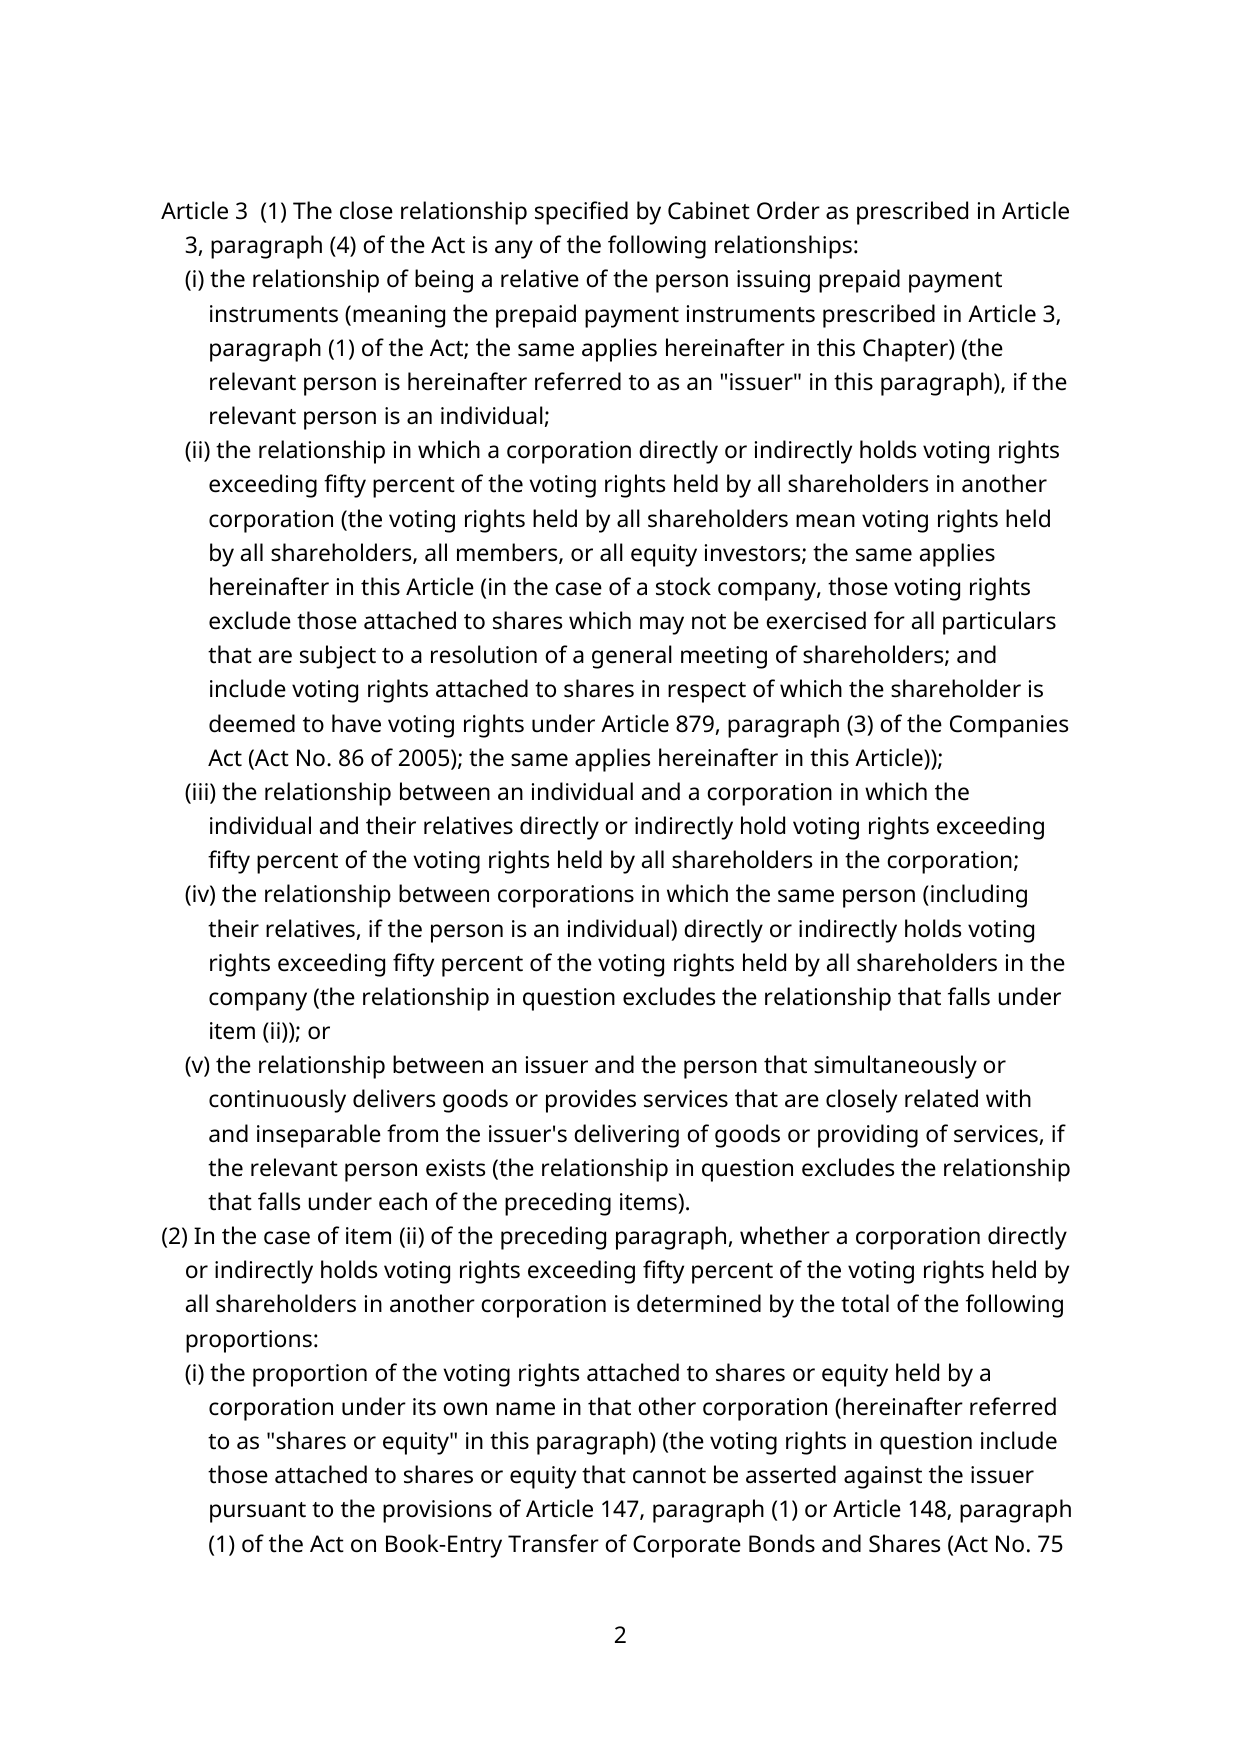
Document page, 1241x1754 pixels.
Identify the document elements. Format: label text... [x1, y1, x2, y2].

text (iii) the relationship between an individual and a corporation in which the individual and their relatives directly or indirectly hold voting rights exceeding fifty percent of the voting rights held by all shareholders in the corporation; [184, 774, 1079, 877]
text (2) In the case of item (ii) of the preceding paragraph, whether a corporation directly or indirectly holds voting rights exceeding fifty percent of the voting rights held by all shareholders in another corporation is determined by the total of the following proportions: [161, 1219, 1079, 1355]
text Article 3 (1) The close relationship specified by Cabinet Order as prescribed in Article 3, paragraph (4) of the Act is any of the following relationships: [161, 194, 1079, 262]
text (iv) the relationship between corporations in which the same person (including their relatives, if the person is an individual) directly or indirectly holds voting rights exceeding fifty percent of the voting rights held by all shareholders in the company (the relationship in question excludes the relationship that falls under item (ii)); or [184, 877, 1079, 1048]
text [184, 1355, 1079, 1560]
text (i) the relationship of being a relative of the person issuing prepaid payment instruments (meaning the prepaid payment instruments prescribed in Article 3, paragraph (1) of the Act; the same applies hereinafter in this Chapter) (the relevant person is hereinafter referred to as an "issuer" in this paragraph), if the relevant person is an individual; [184, 262, 1079, 433]
text (v) the relationship between an issuer and the person that simultaneously or continuously delivers goods or provides services that are closely related with and inseparable from the issuer's delivering of goods or providing of services, if the relevant person exists (the relationship in question excludes the relationship that falls under each of the preceding items). [184, 1048, 1079, 1219]
text (ii) the relationship in which a corporation directly or indirectly holds voting rights exceeding fifty percent of the voting rights held by all shareholders in another corporation (the voting rights held by all shareholders mean voting rights held by all shareholders, all members, or all equity investors; the same applies hereinafter in this Article (in the case of a stock company, those voting rights exclude those attached to shares which may not be exercised for all particulars that are subject to a resolution of a general meeting of shareholders; and include voting rights attached to shares in respect of which the shareholder is deemed to have voting rights under Article 879, paragraph (3) of the Companies Act (Act No. 86 of 2005); the same applies hereinafter in this Article)); [184, 433, 1079, 774]
